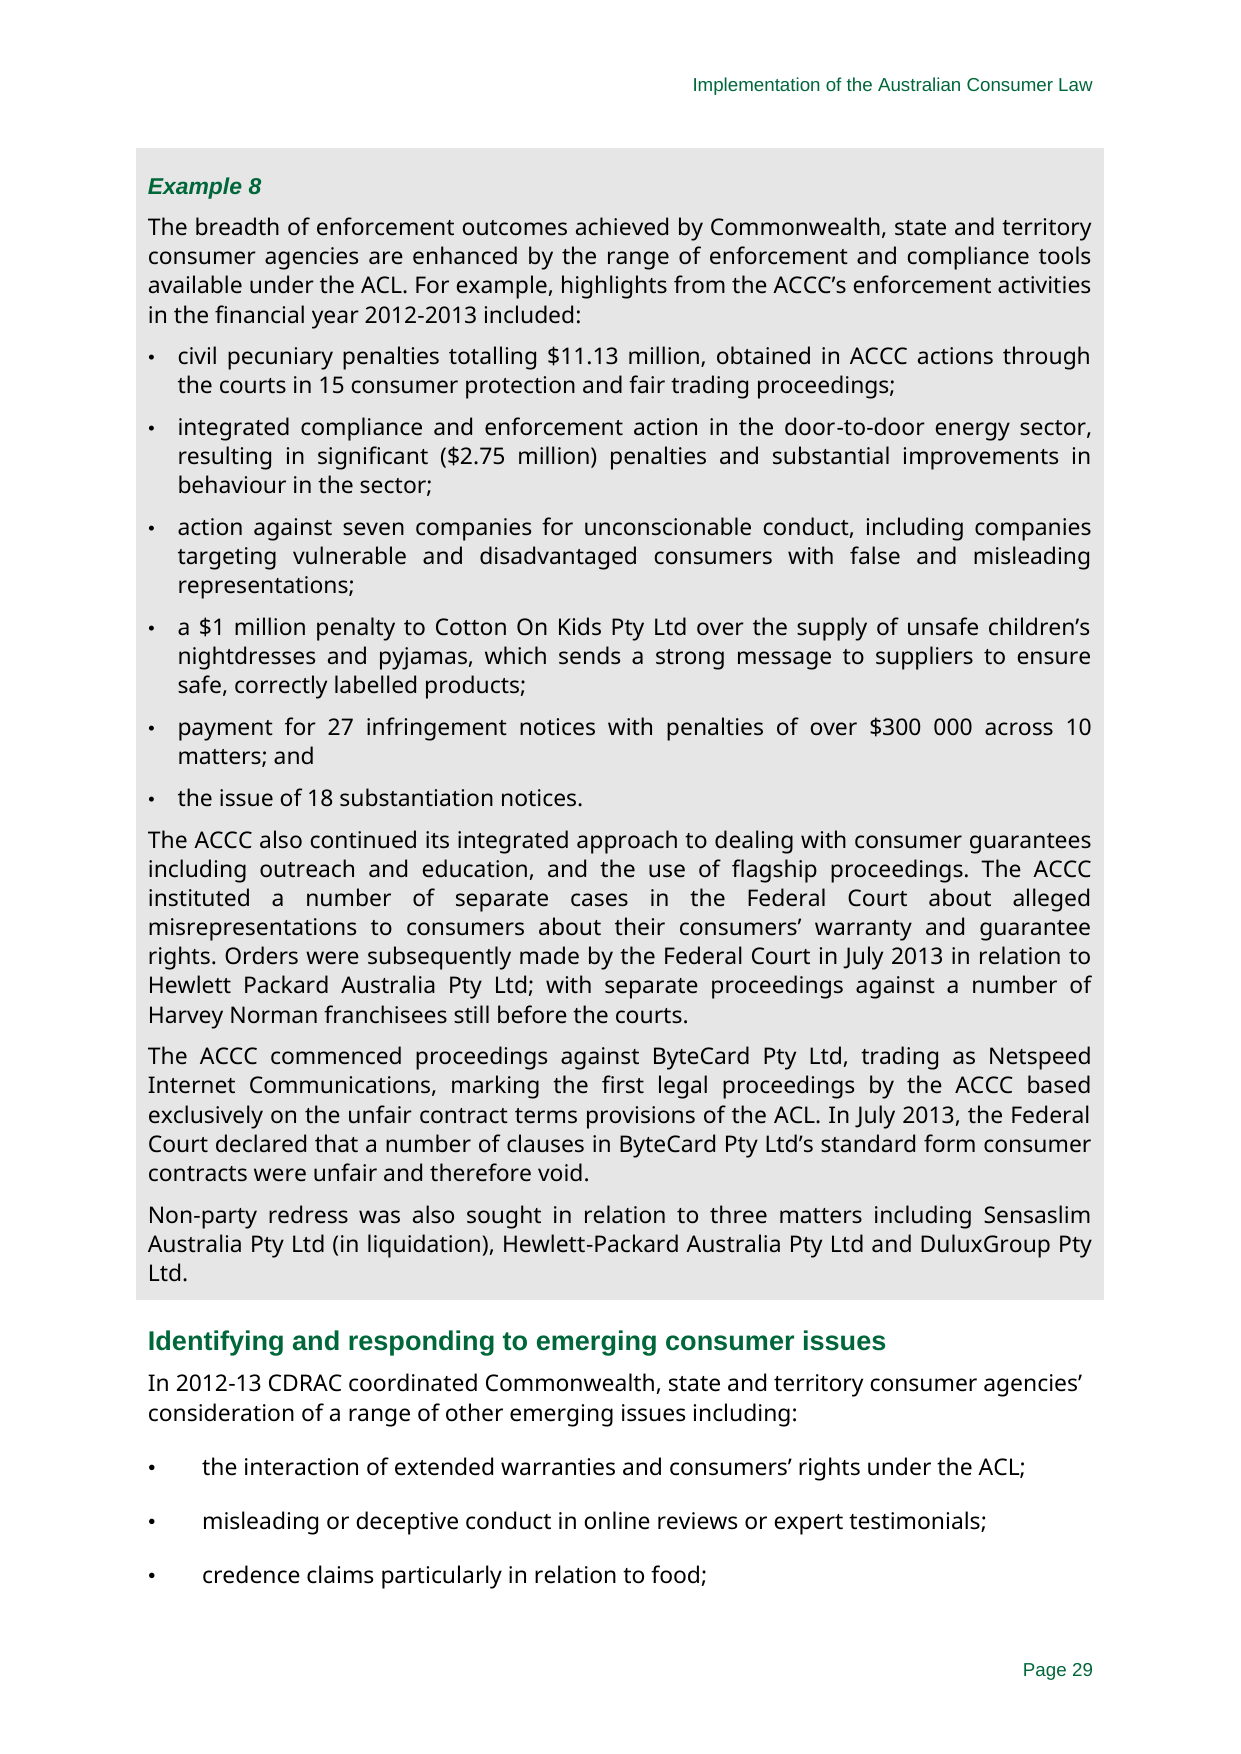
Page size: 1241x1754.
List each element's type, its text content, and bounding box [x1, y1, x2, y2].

text In 2012-13 CDRAC coordinated Commonwealth, state and territory consumer agencies’ consideration of a range of other emerging issues including: [148, 1368, 1092, 1427]
text misleading or deceptive conduct in online reviews or expert testimonials; [148, 1506, 1092, 1535]
subtitle Identifying and responding to emerging consumer issues [148, 1325, 1092, 1356]
table_cell Example 8 The breadth of enforcement outcomes achieved by Commonwealth, state and territory consumer agencies are enhanced by the range of enforcement and compliance tools available under the ACL. For example, highlights from the ACCC’s enforcement activities in the financial year 2012-2013 included: civil pecuniary penalties totalling $11.13 million, obtained in ACCC actions through the courts in 15 consumer protection and fair trading proceedings; integrated compliance and enforcement action in the door-to-door energy sector, resulting in significant ($2.75 million) penalties and substantial improvements in behaviour in the sector; action against seven companies for unconscionable conduct, including companies targeting vulnerable and disadvantaged consumers with false and misleading representations; a $1 million penalty to Cotton On Kids Pty Ltd over the supply of unsafe children’s nightdresses and pyjamas, which sends a strong message to suppliers to ensure safe, correctly labelled products; payment for 27 infringement notices with penalties of over $300 000 across 10 matters; and the issue of 18 substantiation notices. The ACCC also continued its integrated approach to dealing with consumer guarantees including outreach and education, and the use of flagship proceedings. The ACCC instituted a number of separate cases in the Federal Court about alleged misrepresentations to consumers about their consumers’ warranty and guarantee rights. Orders were subsequently made by the Federal Court in July 2013 in relation to Hewlett Packard Australia Pty Ltd; with separate proceedings against a number of Harvey Norman franchisees still before the courts. The ACCC commenced proceedings against ByteCard Pty Ltd, trading as Netspeed Internet Communications, marking the first legal proceedings by the ACCC based exclusively on the unfair contract terms provisions of the ACL. In July 2013, the Federal Court declared that a number of clauses in ByteCard Pty Ltd’s standard form consumer contracts were unfair and therefore void. Non-party redress was also sought in relation to three matters including Sensaslim Australia Pty Ltd (in liquidation), Hewlett-Packard Australia Pty Ltd and DuluxGroup Pty Ltd. [136, 148, 1104, 1300]
text the interaction of extended warranties and consumers’ rights under the ACL; [148, 1452, 1092, 1481]
text credence claims particularly in relation to food; [148, 1560, 1092, 1589]
